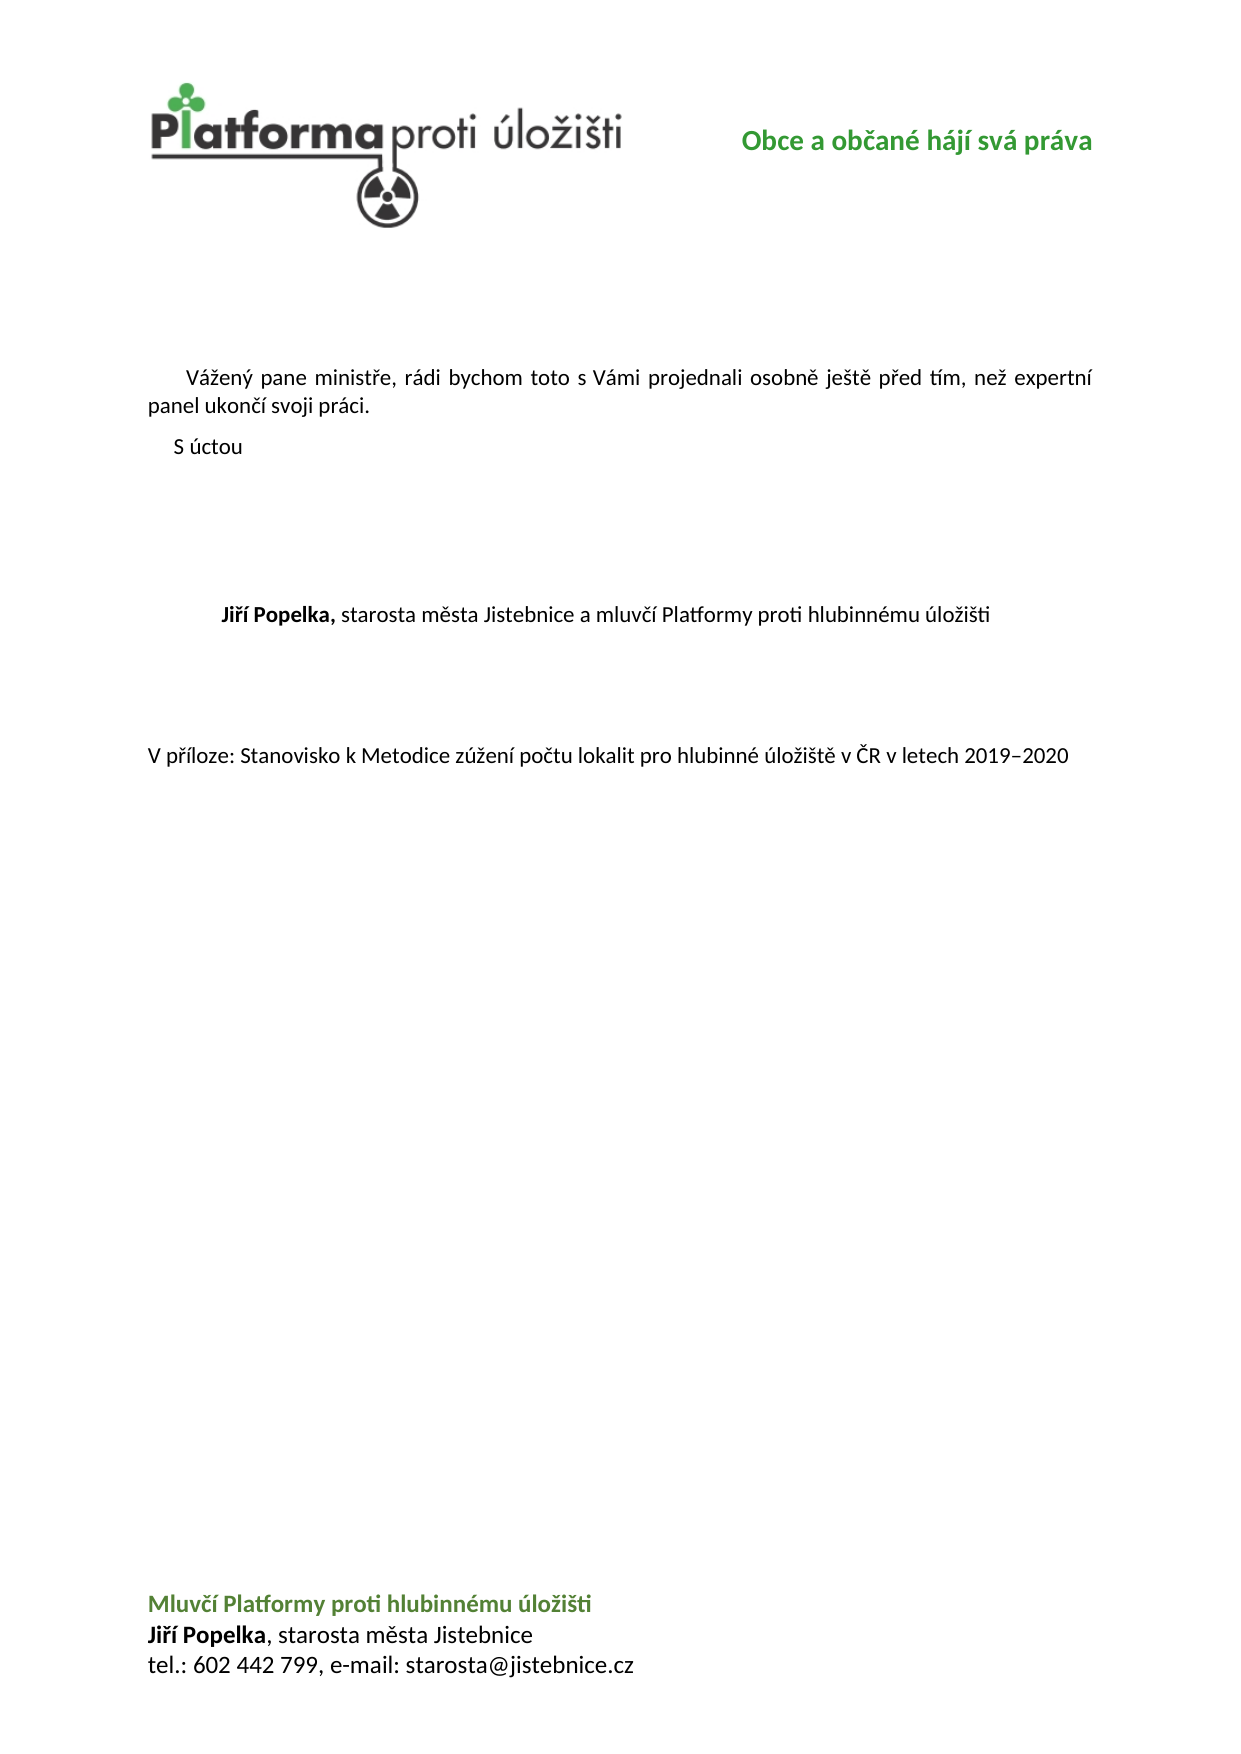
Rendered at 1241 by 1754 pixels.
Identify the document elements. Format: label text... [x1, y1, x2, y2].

text V příloze: Stanovisko k Metodice zúžení počtu lokalit pro hlubinné úložiště v ČR v letech 2019‒2020 [148, 741, 1093, 769]
text Jiří Popelka, starosta města Jistebnice a mluvčí Platformy proti hlubinnému úložišti [148, 601, 1093, 628]
text S úctou [148, 432, 1093, 460]
text Vážený pane ministře, rádi bychom toto s Vámi projednali osobně ještě před tím, než expertní panel ukončí svoji práci. [148, 363, 1093, 419]
picture [146, 73, 624, 230]
